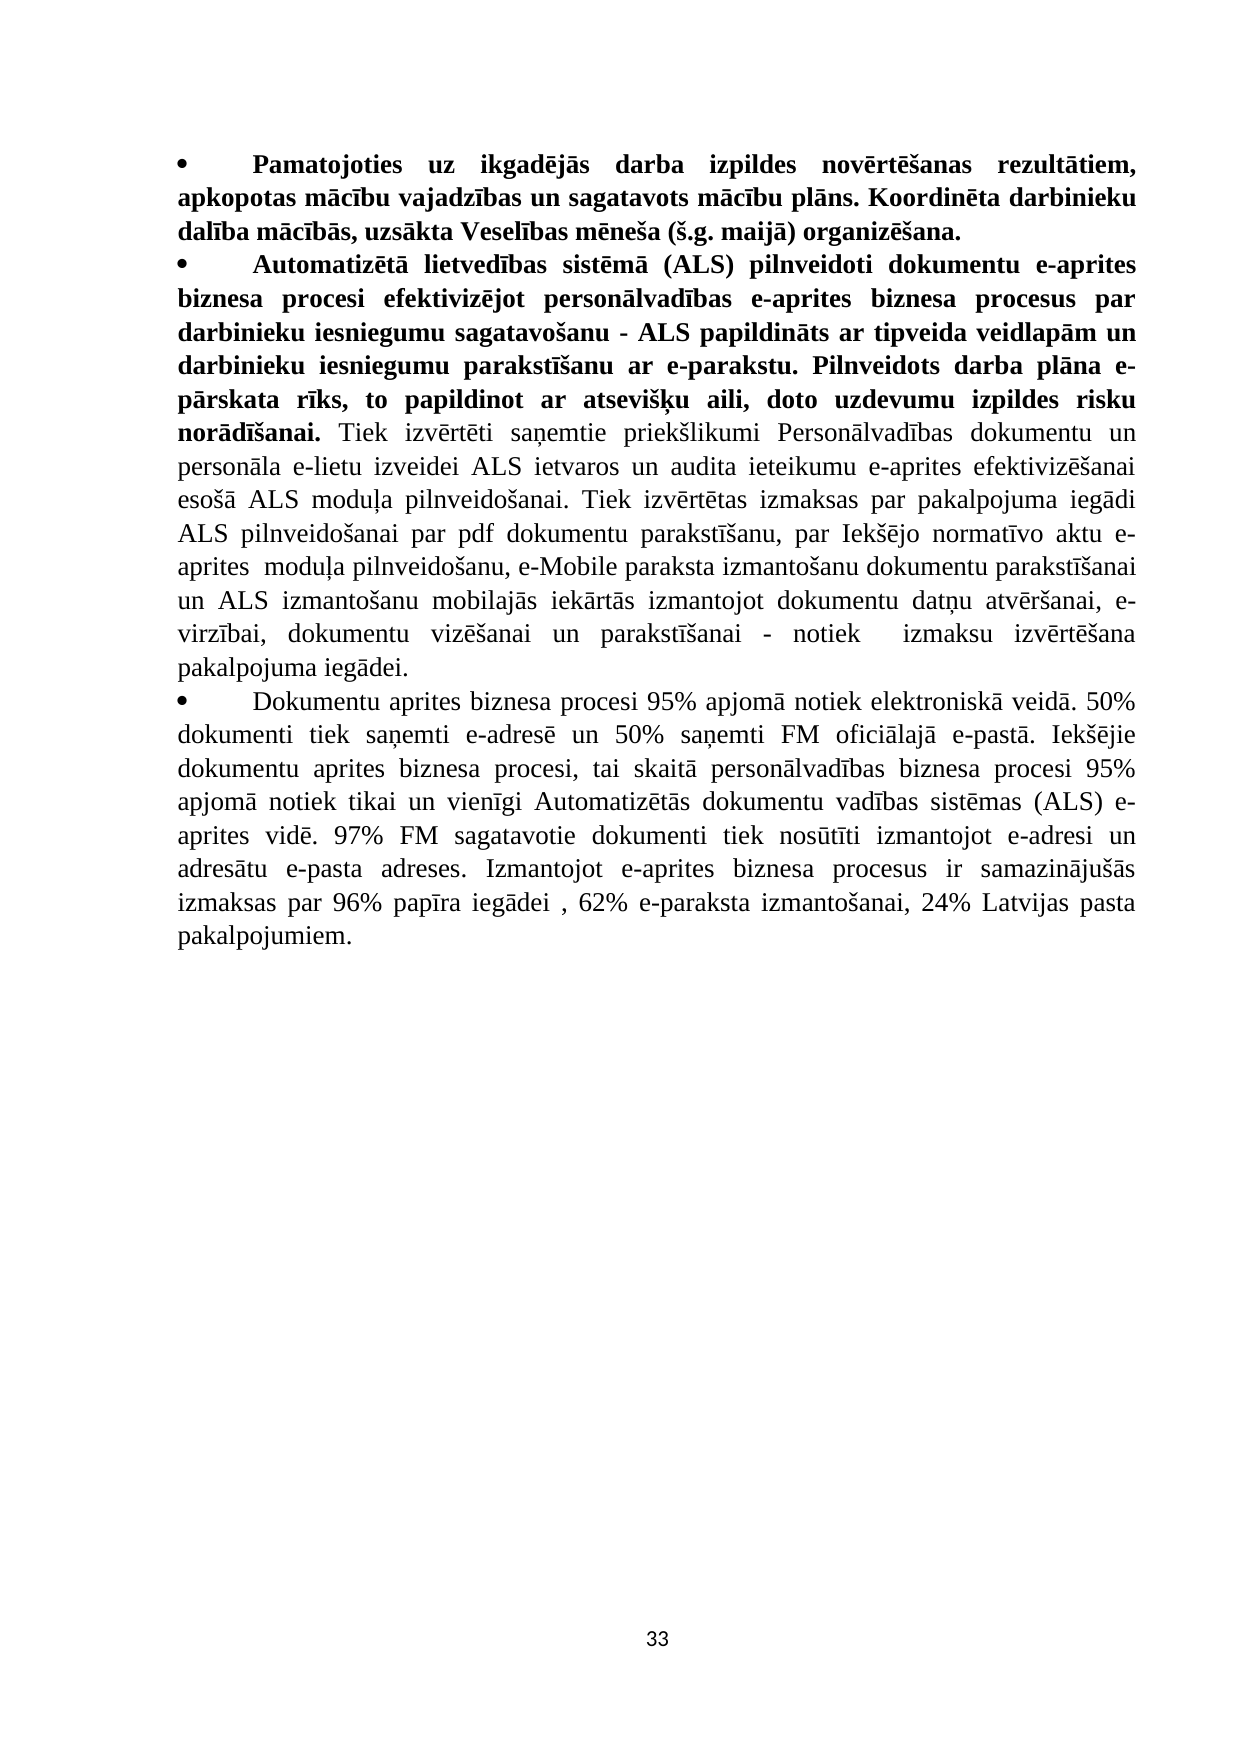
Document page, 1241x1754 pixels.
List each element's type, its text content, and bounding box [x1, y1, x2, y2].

list Pamatojoties uz ikgadējās darba izpildes novērtēšanas rezultātiem, apkopotas mācību vajadzības un sagatavots mācību plāns. Koordinēta darbinieku dalība mācībās, uzsākta Veselības mēneša (š.g. maijā) organizēšana. [177, 148, 1137, 246]
list Dokumentu aprites biznesa procesi 95% apjomā notiek elektroniskā veidā. 50% dokumenti tiek saņemti e-adresē un 50% saņemti FM oficiālajā e-pastā. Iekšējie dokumentu aprites biznesa procesi, tai skaitā personālvadības biznesa procesi 95% apjomā notiek tikai un vienīgi Automatizētās dokumentu vadības sistēmas (ALS) e-aprites vidē. 97% FM sagatavotie dokumenti tiek nosūtīti izmantojot e-adresi un adresātu e-pasta adreses. Izmantojot e-aprites biznesa procesus ir samazinājušās izmaksas par 96% papīra iegādei , 62% e-paraksta izmantošanai, 24% Latvijas pasta pakalpojumiem. [177, 684, 1137, 951]
list Automatizētā lietvedības sistēmā (ALS) pilnveidoti dokumentu e-aprites biznesa procesi efektivizējot personālvadības e-aprites biznesa procesus par darbinieku iesniegumu sagatavošanu - ALS papildināts ar tipveida veidlapām un darbinieku iesniegumu parakstīšanu ar e-parakstu. Pilnveidots darba plāna e-pārskata rīks, to papildinot ar atsevišķu aili, doto uzdevumu izpildes risku norādīšanai. Tiek izvērtēti saņemtie priekšlikumi Personālvadības dokumentu un personāla e-lietu izveidei ALS ietvaros un audita ieteikumu e-aprites efektivizēšanai esošā ALS moduļa pilnveidošanai. Tiek izvērtētas izmaksas par pakalpojuma iegādi ALS pilnveidošanai par pdf dokumentu parakstīšanu, par Iekšējo normatīvo aktu e-aprites moduļa pilnveidošanu, e-Mobile paraksta izmantošanu dokumentu parakstīšanai un ALS izmantošanu mobilajās iekārtās izmantojot dokumentu datņu atvēršanai, e-virzībai, dokumentu vizēšanai un parakstīšanai - notiek izmaksu izvērtēšana pakalpojuma iegādei. [177, 248, 1137, 682]
